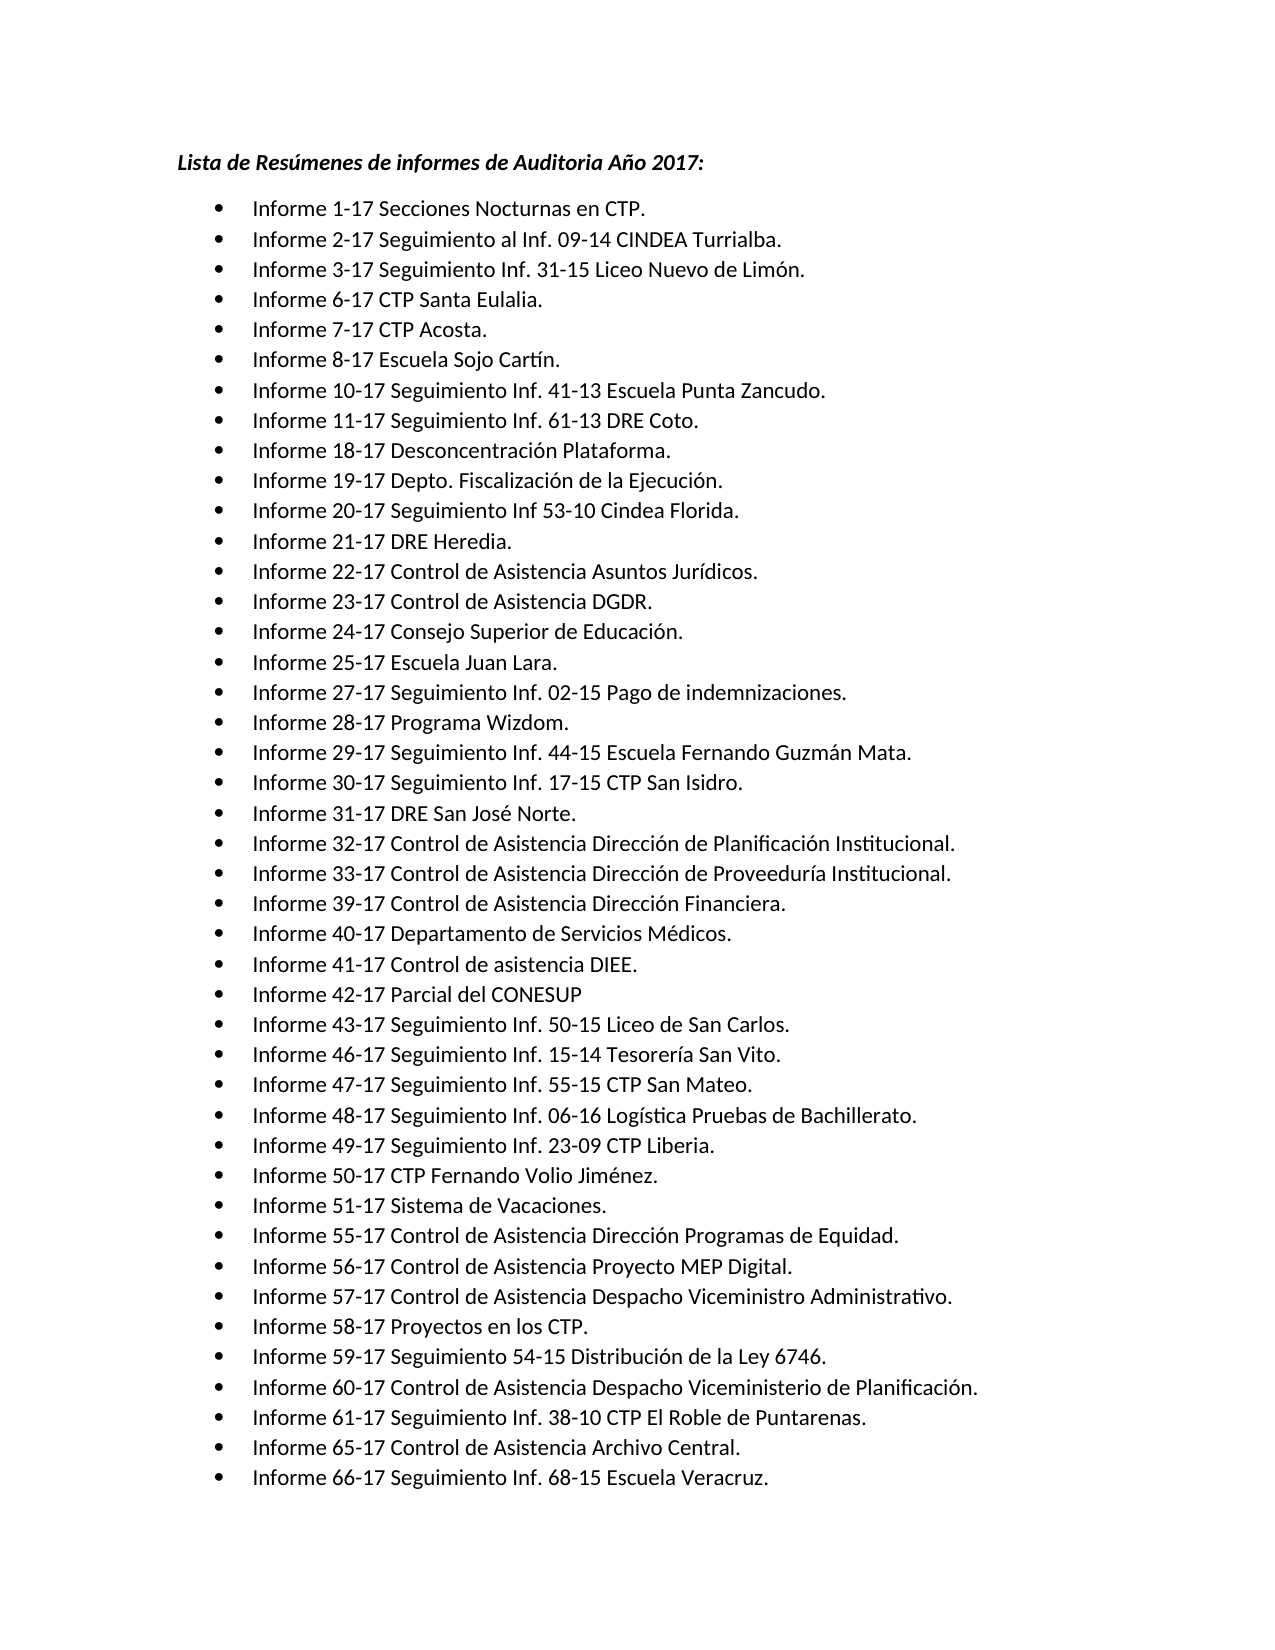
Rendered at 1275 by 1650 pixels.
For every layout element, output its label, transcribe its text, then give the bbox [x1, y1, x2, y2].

list Informe 3-17 Seguimiento Inf. 31-15 Liceo Nuevo de Limón. [215, 255, 1098, 283]
list Informe 48-17 Seguimiento Inf. 06-16 Logística Pruebas de Bachillerato. [215, 1101, 1098, 1129]
list Informe 28-17 Programa Wizdom. [215, 708, 1098, 736]
list Informe 29-17 Seguimiento Inf. 44-15 Escuela Fernando Guzmán Mata. [215, 738, 1098, 766]
list Informe 47-17 Seguimiento Inf. 55-15 CTP San Mateo. [215, 1071, 1098, 1098]
list Informe 39-17 Control de Asistencia Dirección Financiera. [215, 889, 1098, 917]
list Informe 20-17 Seguimiento Inf 53-10 Cindea Florida. [215, 497, 1098, 524]
list Informe 43-17 Seguimiento Inf. 50-15 Liceo de San Carlos. [215, 1010, 1098, 1038]
list Informe 50-17 CTP Fernando Volio Jiménez. [215, 1161, 1098, 1189]
list Informe 6-17 CTP Santa Eulalia. [215, 285, 1098, 313]
list Informe 21-17 DRE Heredia. [215, 527, 1098, 555]
text Lista de Resúmenes de informes de Auditoria Año 2017: [177, 148, 1098, 176]
list Informe 8-17 Escuela Sojo Cartín. [215, 346, 1098, 373]
list Informe 40-17 Departamento de Servicios Médicos. [215, 919, 1098, 947]
list Informe 25-17 Escuela Juan Lara. [215, 648, 1098, 676]
list Informe 42-17 Parcial del CONESUP [215, 980, 1098, 1008]
list Informe 19-17 Depto. Fiscalización de la Ejecución. [215, 466, 1098, 494]
list Informe 18-17 Desconcentración Plataforma. [215, 436, 1098, 464]
list Informe 57-17 Control de Asistencia Despacho Viceministro Administrativo. [215, 1282, 1098, 1310]
list Informe 56-17 Control de Asistencia Proyecto MEP Digital. [215, 1252, 1098, 1280]
list Informe 32-17 Control de Asistencia Dirección de Planificación Institucional. [215, 829, 1098, 857]
list Informe 1-17 Secciones Nocturnas en CTP. [215, 194, 1098, 222]
list Informe 22-17 Control de Asistencia Asuntos Jurídicos. [215, 557, 1098, 585]
list Informe 59-17 Seguimiento 54-15 Distribución de la Ley 6746. [215, 1342, 1098, 1370]
list Informe 51-17 Sistema de Vacaciones. [215, 1191, 1098, 1219]
list Informe 2-17 Seguimiento al Inf. 09-14 CINDEA Turrialba. [215, 225, 1098, 253]
list Informe 65-17 Control de Asistencia Archivo Central. [215, 1433, 1098, 1461]
list Informe 27-17 Seguimiento Inf. 02-15 Pago de indemnizaciones. [215, 678, 1098, 706]
list Informe 7-17 CTP Acosta. [215, 315, 1098, 343]
list Informe 55-17 Control de Asistencia Dirección Programas de Equidad. [215, 1222, 1098, 1249]
list Informe 58-17 Proyectos en los CTP. [215, 1312, 1098, 1340]
list Informe 33-17 Control de Asistencia Dirección de Proveeduría Institucional. [215, 859, 1098, 887]
list Informe 61-17 Seguimiento Inf. 38-10 CTP El Roble de Puntarenas. [215, 1403, 1098, 1431]
list Informe 30-17 Seguimiento Inf. 17-15 CTP San Isidro. [215, 768, 1098, 796]
list Informe 31-17 DRE San José Norte. [215, 799, 1098, 827]
list Informe 23-17 Control de Asistencia DGDR. [215, 587, 1098, 615]
list Informe 24-17 Consejo Superior de Educación. [215, 617, 1098, 645]
list Informe 41-17 Control de asistencia DIEE. [215, 950, 1098, 978]
list Informe 66-17 Seguimiento Inf. 68-15 Escuela Veracruz. [215, 1463, 1098, 1491]
list Informe 10-17 Seguimiento Inf. 41-13 Escuela Punta Zancudo. [215, 376, 1098, 404]
list Informe 49-17 Seguimiento Inf. 23-09 CTP Liberia. [215, 1131, 1098, 1159]
list Informe 46-17 Seguimiento Inf. 15-14 Tesorería San Vito. [215, 1040, 1098, 1068]
list Informe 11-17 Seguimiento Inf. 61-13 DRE Coto. [215, 406, 1098, 434]
list Informe 60-17 Control de Asistencia Despacho Viceministerio de Planificación. [215, 1373, 1098, 1401]
